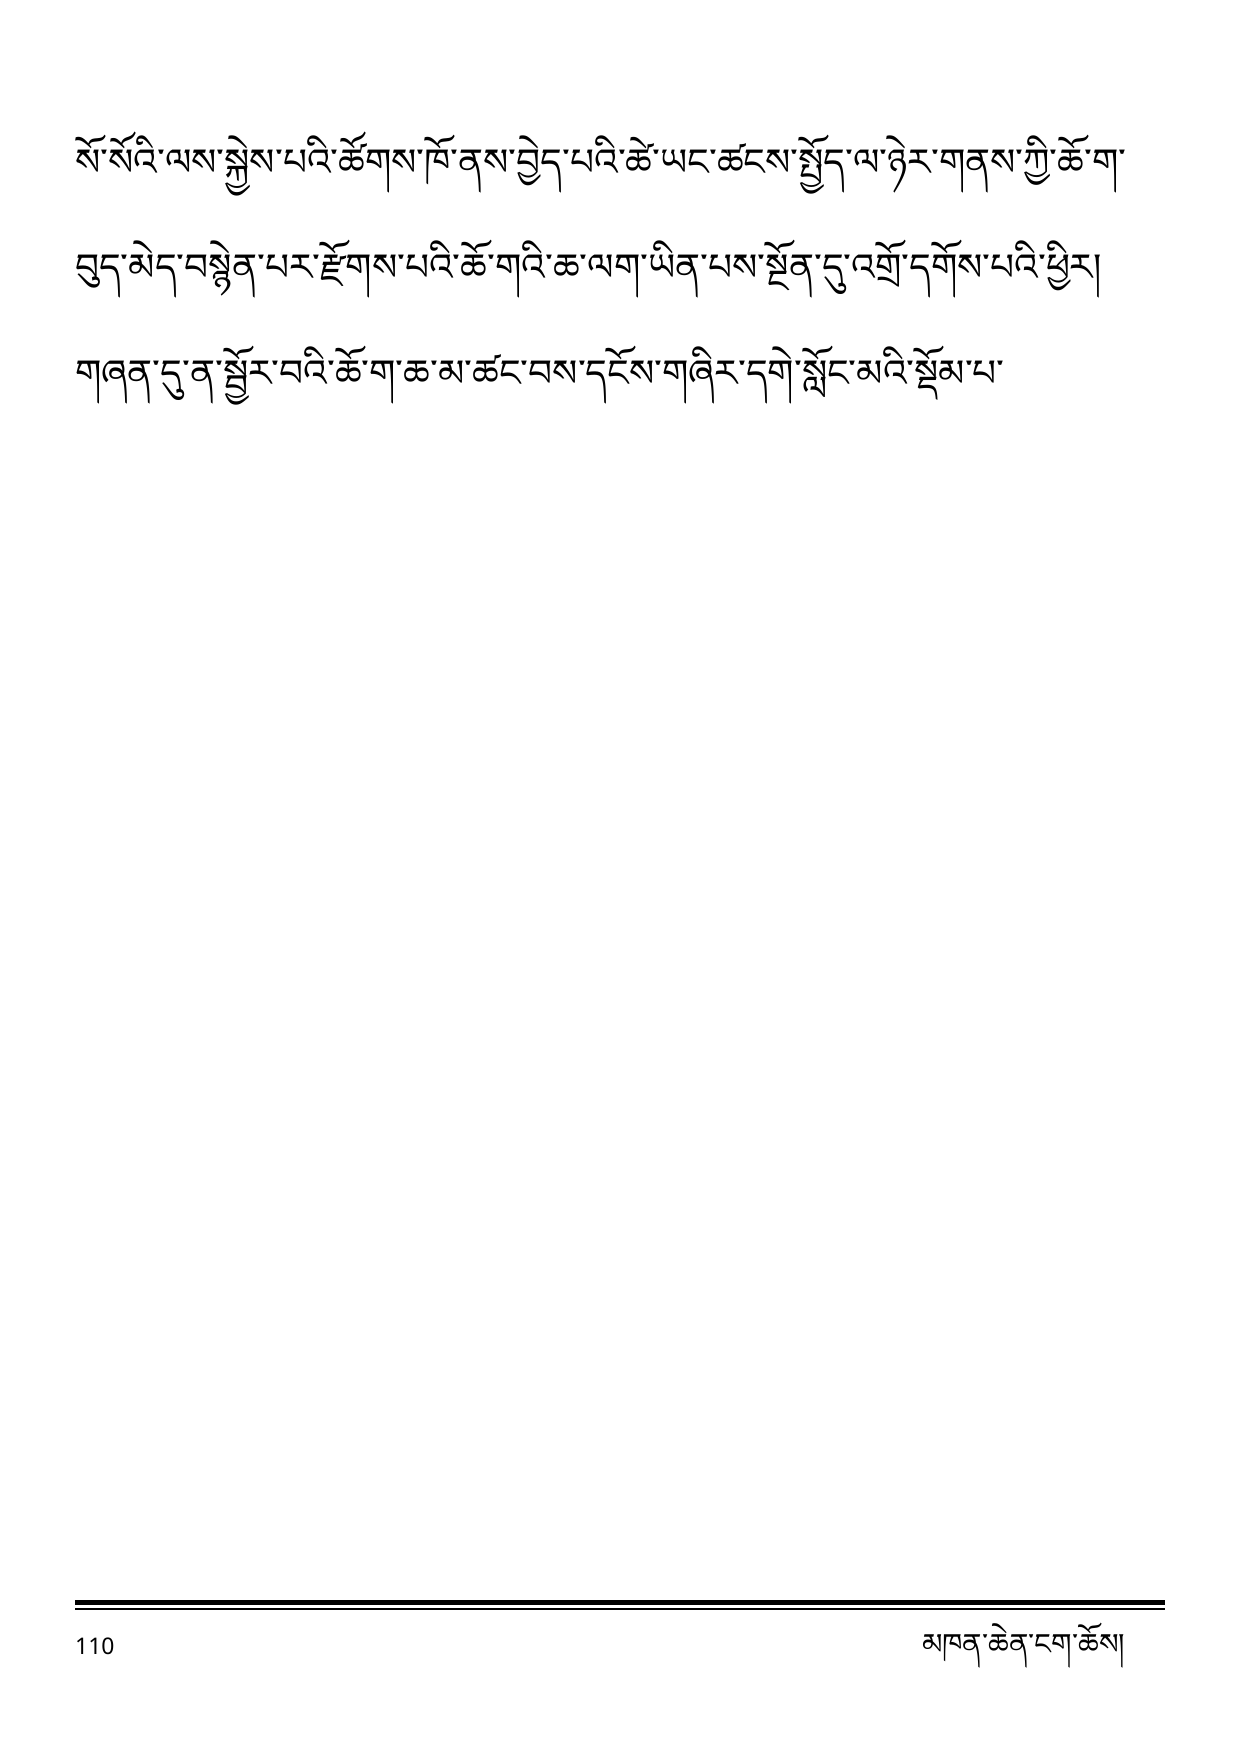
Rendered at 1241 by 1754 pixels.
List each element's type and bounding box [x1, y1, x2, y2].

text [75, 120, 1165, 437]
